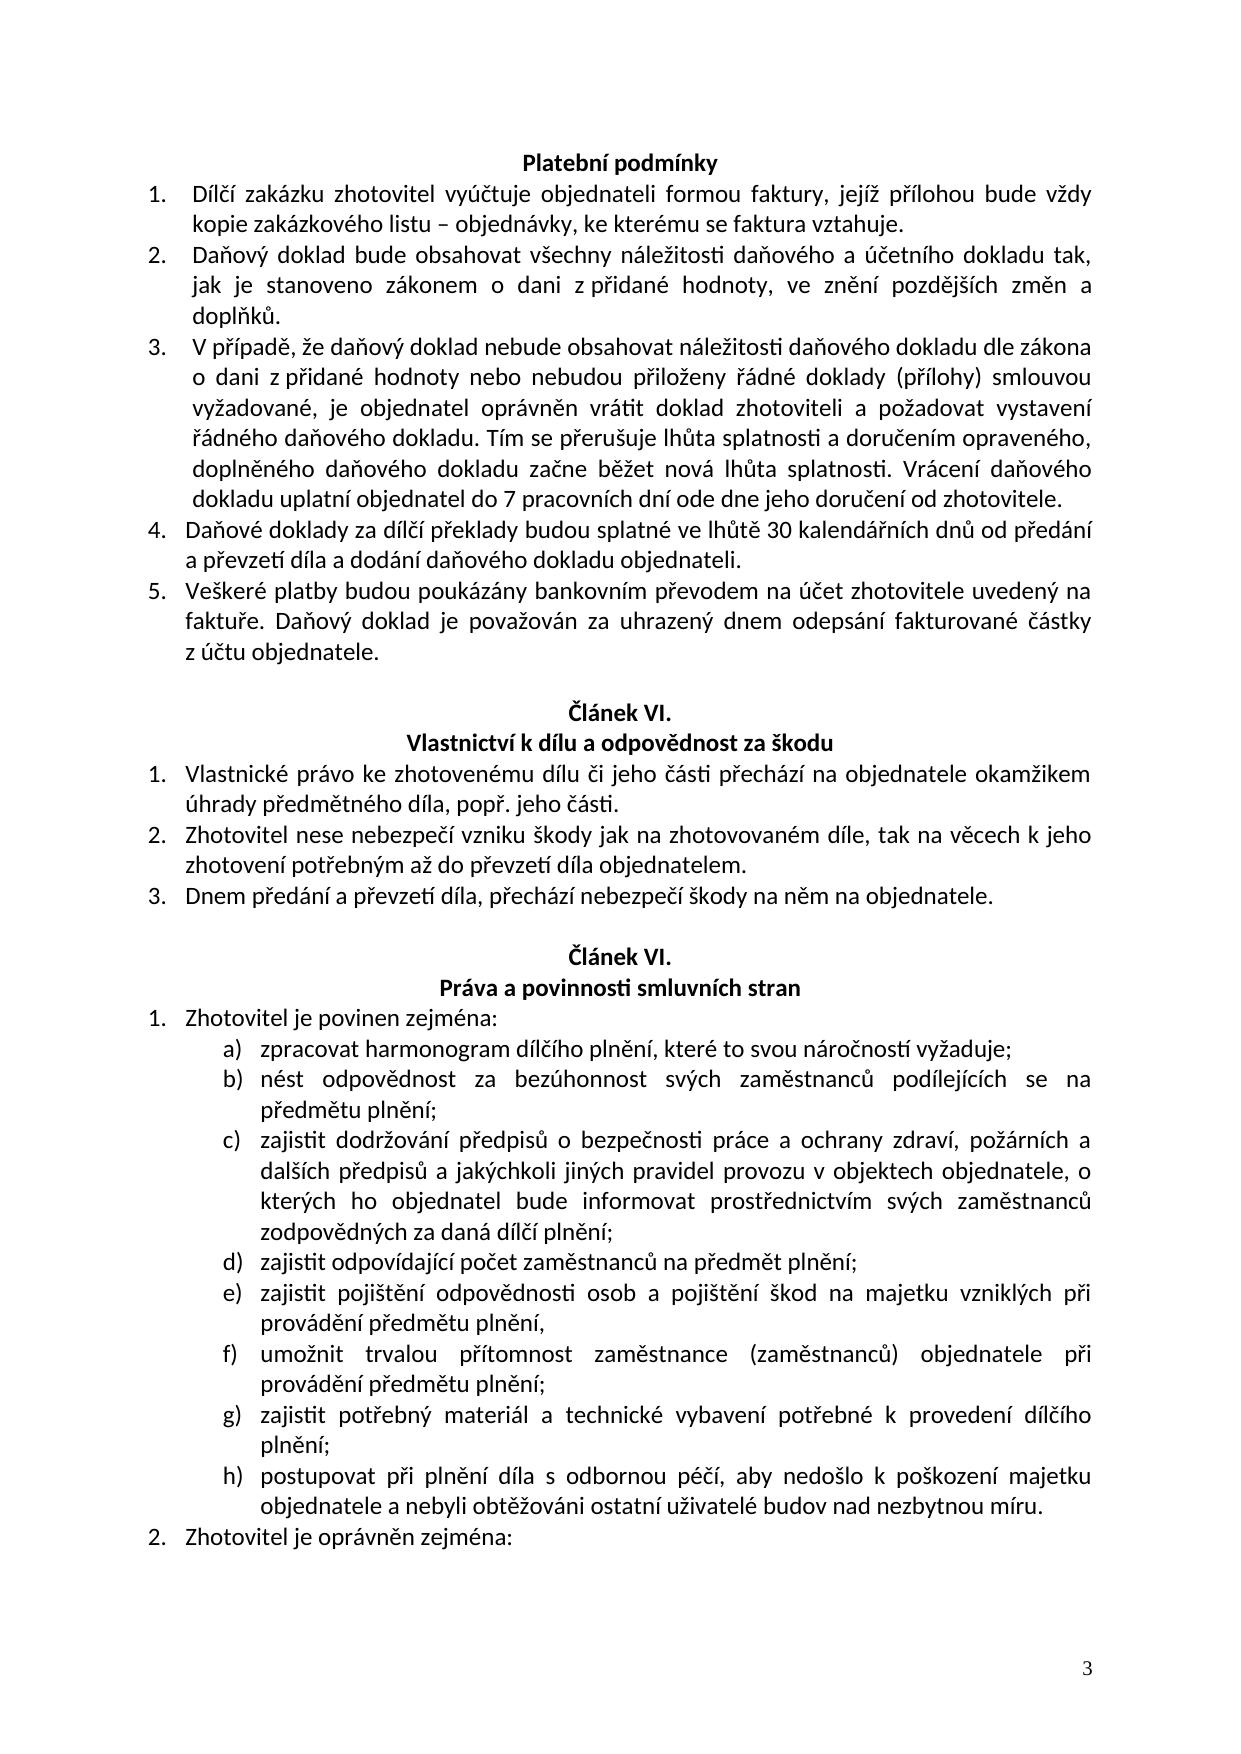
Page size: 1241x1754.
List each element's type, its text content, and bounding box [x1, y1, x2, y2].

list Daňové doklady za dílčí překlady budou splatné ve lhůtě 30 kalendářních dnů od předání a převzetí díla a dodání daňového dokladu objednateli. [148, 514, 1093, 575]
list zajistit potřebný materiál a technické vybavení potřebné k provedení dílčího plnění; [223, 1399, 1093, 1460]
list zajistit pojištění odpovědnosti osob a pojištění škod na majetku vzniklých při provádění předmětu plnění, [223, 1277, 1093, 1338]
list zajistit dodržování předpisů o bezpečnosti práce a ochrany zdraví, požárních a dalších předpisů a jakýchkoli jiných pravidel provozu v objektech objednatele, o kterých ho objednatel bude informovat prostřednictvím svých zaměstnanců zodpovědných za daná dílčí plnění; [223, 1124, 1093, 1246]
list Daňový doklad bude obsahovat všechny náležitosti daňového a účetního dokladu tak, jak je stanoveno zákonem o dani z přidané hodnoty, ve znění pozdějších změn a doplňků. [148, 239, 1093, 331]
list Zhotovitel je povinen zejména: [148, 1002, 1093, 1033]
list zajistit odpovídající počet zaměstnanců na předmět plnění; [223, 1246, 1093, 1277]
text Článek VI. [148, 941, 1093, 972]
text Článek VI. [148, 697, 1093, 727]
text Vlastnictví k dílu a odpovědnost za škodu [148, 727, 1093, 758]
list Vlastnické právo ke zhotovenému dílu či jeho části přechází na objednatele okamžikem úhrady předmětného díla, popř. jeho části. [148, 758, 1093, 819]
list Dílčí zakázku zhotovitel vyúčtuje objednateli formou faktury, jejíž přílohou bude vždy kopie zakázkového listu – objednávky, ke kterému se faktura vztahuje. [148, 178, 1093, 239]
text Práva a povinnosti smluvních stran [148, 972, 1093, 1002]
list Zhotovitel nese nebezpečí vzniku škody jak na zhotovovaném díle, tak na věcech k jeho zhotovení potřebným až do převzetí díla objednatelem. [148, 819, 1093, 880]
list zpracovat harmonogram dílčího plnění, které to svou náročností vyžaduje; [223, 1033, 1093, 1063]
subtitle Platební podmínky [148, 148, 1093, 178]
list V případě, že daňový doklad nebude obsahovat náležitosti daňového dokladu dle zákona o dani z přidané hodnoty nebo nebudou přiloženy řádné doklady (přílohy) smlouvou vyžadované, je objednatel oprávněn vrátit doklad zhotoviteli a požadovat vystavení řádného daňového dokladu. Tím se přerušuje lhůta splatnosti a doručením opraveného, doplněného daňového dokladu začne běžet nová lhůta splatnosti. Vrácení daňového dokladu uplatní objednatel do 7 pracovních dní ode dne jeho doručení od zhotovitele. [148, 331, 1093, 514]
list nést odpovědnost za bezúhonnost svých zaměstnanců podílejících se na předmětu plnění; [223, 1063, 1093, 1124]
list umožnit trvalou přítomnost zaměstnance (zaměstnanců) objednatele při provádění předmětu plnění; [223, 1338, 1093, 1399]
list Veškeré platby budou poukázány bankovním převodem na účet zhotovitele uvedený na faktuře. Daňový doklad je považován za uhrazený dnem odepsání fakturované částky z účtu objednatele. [148, 575, 1093, 666]
list Dnem předání a převzetí díla, přechází nebezpečí škody na něm na objednatele. [148, 880, 1093, 911]
list Zhotovitel je oprávněn zejména: [148, 1521, 1093, 1552]
list postupovat při plnění díla s odbornou péčí, aby nedošlo k poškození majetku objednatele a nebyli obtěžováni ostatní uživatelé budov nad nezbytnou míru. [223, 1460, 1093, 1521]
